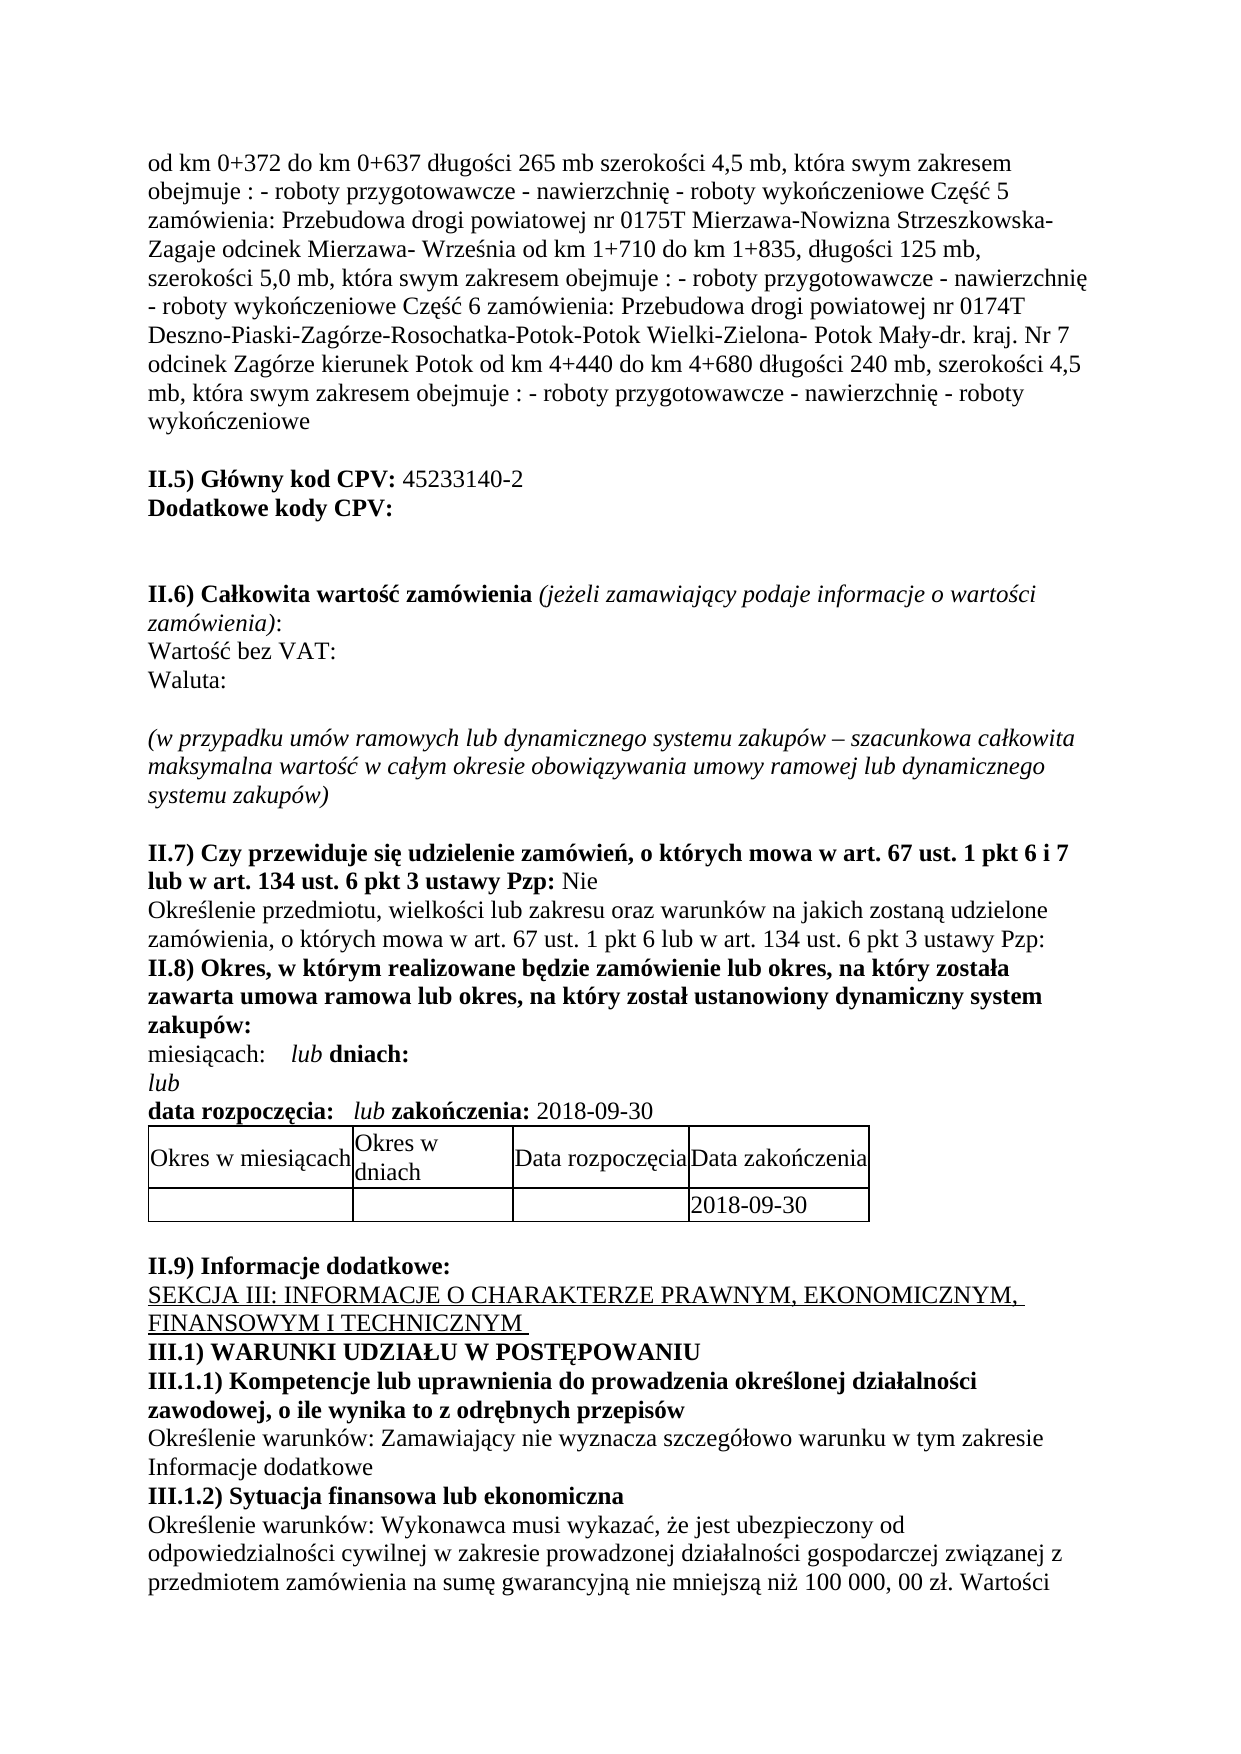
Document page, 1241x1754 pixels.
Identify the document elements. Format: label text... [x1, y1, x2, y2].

text SEKCJA III: INFORMACJE O CHARAKTERZE PRAWNYM, EKONOMICZNYM, FINANSOWYM I TECHNICZNYM [148, 1280, 1093, 1337]
text III.1) WARUNKI UDZIAŁU W POSTĘPOWANIU [148, 1337, 1093, 1366]
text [148, 1366, 1093, 1596]
table_header Okres w miesiącach [149, 1127, 352, 1187]
table_cell [514, 1189, 688, 1221]
table_header Data rozpoczęcia [514, 1127, 688, 1187]
table_cell [149, 1189, 352, 1221]
text II.7) Czy przewiduje się udzielenie zamówień, o których mowa w art. 67 ust. 1 pkt 6 i 7 lub w art. 134 ust. 6 pkt 3 ustawy Pzp: Nie Określenie przedmiotu, wielkości lub zakresu oraz warunków na jakich zostaną udzielone zamówienia, o których mowa w art. 67 ust. 1 pkt 6 lub w art. 134 ust. 6 pkt 3 ustawy Pzp: II.8) Okres, w którym realizowane będzie zamówienie lub okres, na który została zawarta umowa ramowa lub okres, na który został ustanowiony dynamiczny system zakupów: miesiącach: lub dniach: lub data rozpoczęcia: lub zakończenia: 2018-09-30 [148, 809, 1093, 1125]
table_header Data zakończenia [690, 1127, 868, 1187]
text II.9) Informacje dodatkowe: [148, 1222, 1093, 1280]
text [148, 148, 1093, 694]
table_cell 2018-09-30 [690, 1189, 868, 1221]
table_cell [354, 1189, 512, 1221]
text (w przypadku umów ramowych lub dynamicznego systemu zakupów – szacunkowa całkowita maksymalna wartość w całym okresie obowiązywania umowy ramowej lub dynamicznego systemu zakupów) [148, 694, 1093, 809]
table_header Okres w dniach [354, 1127, 512, 1187]
